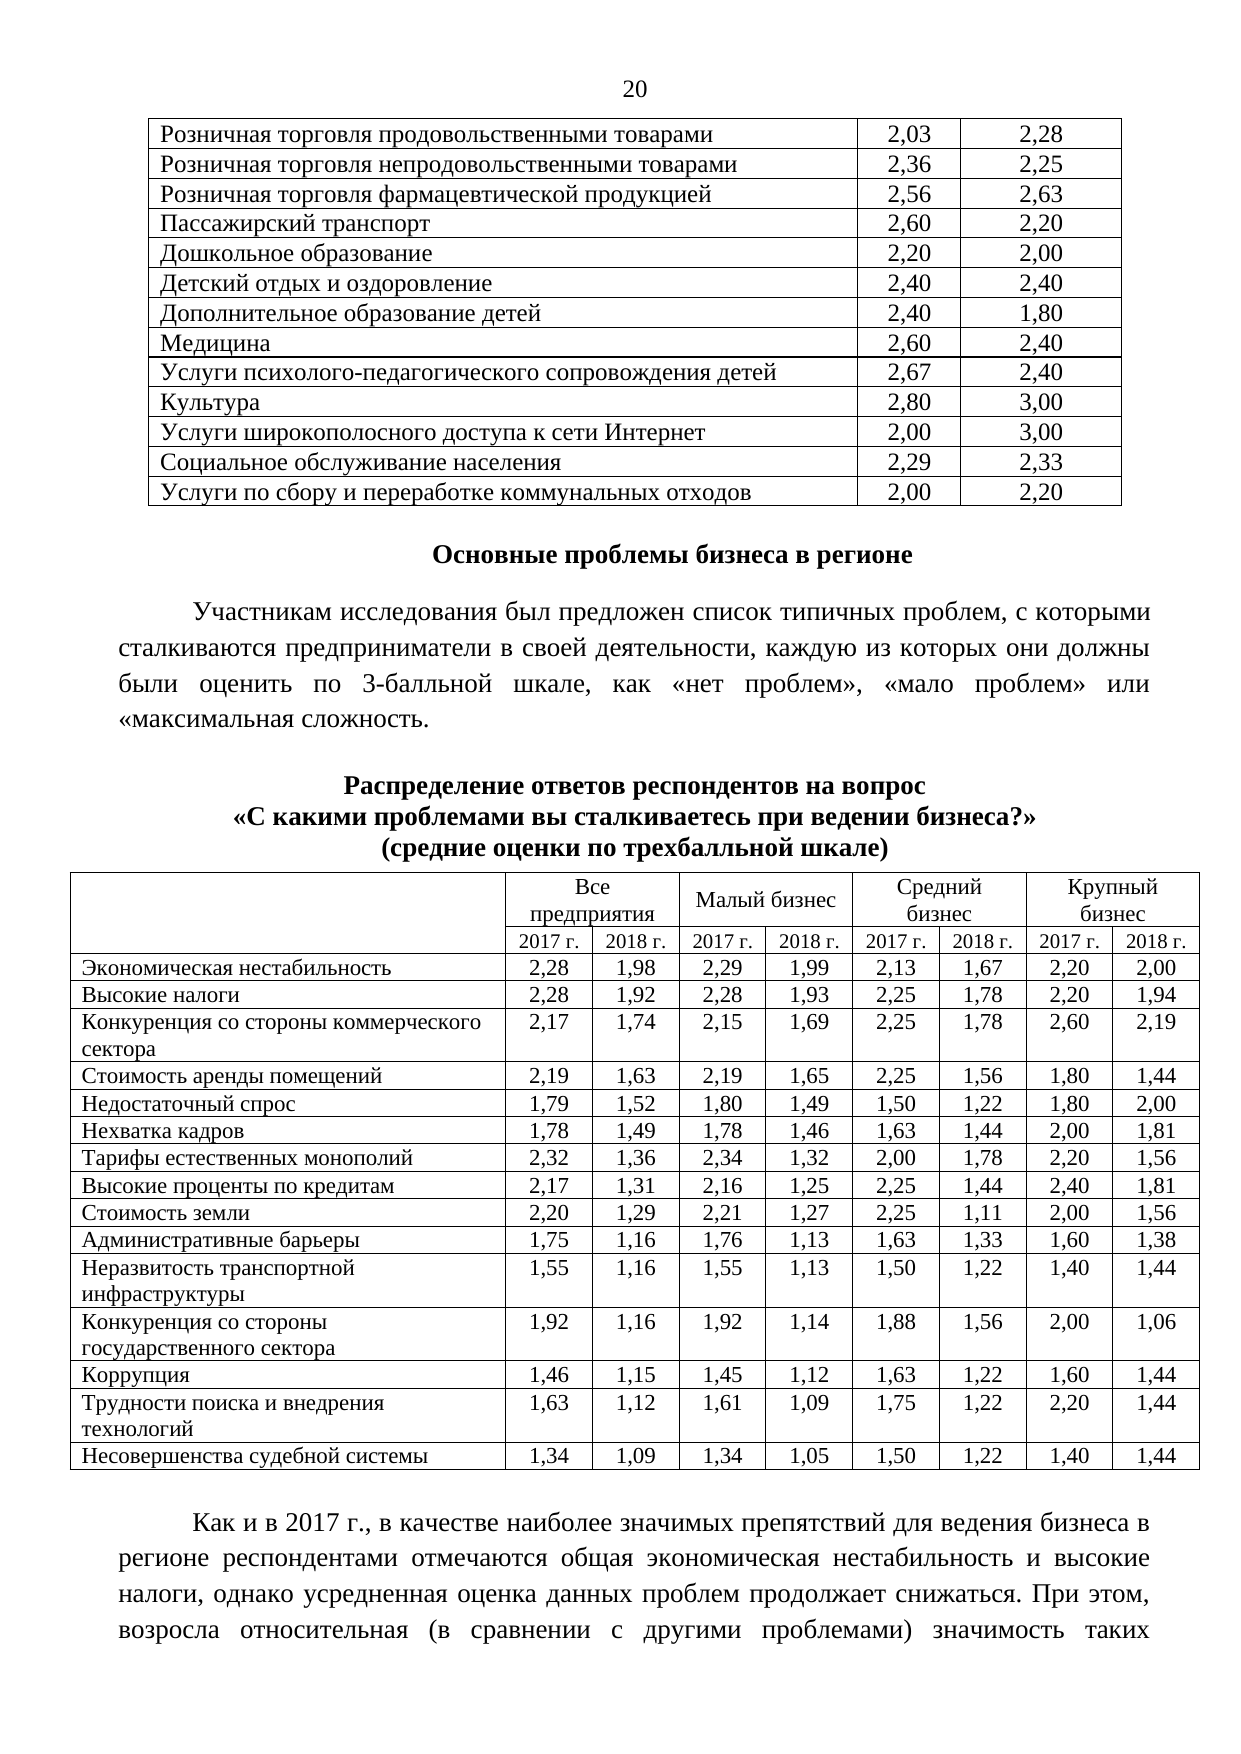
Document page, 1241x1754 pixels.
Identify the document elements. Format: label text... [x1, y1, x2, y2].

table_cell 1,92 [593, 981, 679, 1007]
table_cell 1,13 [766, 1227, 852, 1253]
table_cell 2,25 [853, 981, 939, 1007]
table_cell 2,60 [1027, 1009, 1112, 1061]
table_cell 2,25 [853, 1199, 939, 1226]
text Распределение ответов респондентов на вопрос [118, 769, 1152, 800]
table_cell 1,09 [766, 1389, 852, 1442]
table_cell 2,40 [961, 328, 1121, 356]
table_cell 2,00 [1027, 1308, 1112, 1360]
table_header Все предприятия [506, 873, 679, 926]
table_cell 1,27 [766, 1199, 852, 1226]
table_cell 1,32 [766, 1144, 852, 1171]
table_cell 2,20 [1027, 1389, 1112, 1442]
table_cell 2,33 [961, 447, 1121, 476]
table_cell 1,46 [506, 1361, 592, 1388]
table_cell 2,28 [506, 954, 592, 980]
table_cell 2,19 [506, 1062, 592, 1088]
table_cell 2,20 [858, 238, 960, 267]
table_cell Медицина [149, 328, 857, 356]
table_cell 2,40 [961, 268, 1121, 297]
table_cell 2,00 [858, 417, 960, 446]
table_cell 2,16 [680, 1172, 765, 1198]
table_cell 1,44 [1113, 1443, 1199, 1469]
table_cell 1,31 [593, 1172, 679, 1198]
table_cell 1,81 [1113, 1172, 1199, 1198]
table_cell 2,15 [680, 1009, 765, 1061]
table_cell 1,74 [593, 1009, 679, 1061]
table_cell 2,56 [858, 179, 960, 207]
table_cell 1,55 [680, 1254, 765, 1307]
table_cell 2,36 [858, 149, 960, 178]
table_cell Услуги широкополосного доступа к сети Интернет [149, 417, 857, 446]
table_cell Розничная торговля непродовольственными товарами [149, 149, 857, 178]
table_cell Неразвитость транспортной инфраструктуры [71, 1254, 505, 1307]
table_cell 1,49 [766, 1090, 852, 1116]
table_cell 1,88 [853, 1308, 939, 1360]
table_cell 1,09 [593, 1443, 679, 1469]
table_cell 2,20 [961, 477, 1121, 505]
table_cell Розничная торговля фармацевтической продукцией [149, 179, 857, 207]
table_header Малый бизнес [680, 873, 852, 926]
table_cell 1,52 [593, 1090, 679, 1116]
table_cell . [940, 927, 1026, 953]
table_cell Высокие налоги [71, 981, 505, 1007]
table_cell Дошкольное образование [149, 238, 857, 267]
table_cell 2,20 [1027, 1144, 1112, 1171]
table_cell 1,16 [593, 1227, 679, 1253]
table_cell 3,00 [961, 387, 1121, 416]
table_cell 2,00 [858, 477, 960, 505]
table_cell 2,17 [506, 1172, 592, 1198]
table_cell 2,25 [961, 149, 1121, 178]
table_cell 1,92 [506, 1308, 592, 1360]
table_cell 1,63 [593, 1062, 679, 1088]
text Участникам исследования был предложен список типичных проблем, с которыми сталкиваются предприниматели в своей деятельности, каждую из которых они должны были оценить по 3-балльной шкале, как «нет проблем», «мало проблем» или «максимальная сложность. [118, 595, 1152, 733]
table_cell 1,56 [940, 1062, 1026, 1088]
table_cell 2,20 [506, 1199, 592, 1226]
table_cell Услуги психолого-педагогического сопровождения детей [149, 358, 857, 386]
table_cell 1,22 [940, 1443, 1026, 1469]
table_cell 2,40 [858, 298, 960, 327]
table_cell 1,13 [766, 1254, 852, 1307]
table_cell 2,80 [858, 387, 960, 416]
table_cell 2,28 [680, 981, 765, 1007]
text (средние оценки по трехбалльной шкале) [118, 832, 1152, 863]
table_cell 1,36 [593, 1144, 679, 1171]
table_cell 2,00 [1027, 1199, 1112, 1226]
table_cell 2,21 [680, 1199, 765, 1226]
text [118, 1506, 1152, 1644]
table_cell 2,29 [680, 954, 765, 980]
table_cell 2,20 [1027, 954, 1112, 980]
table_cell Тарифы естественных монополий [71, 1144, 505, 1171]
table_cell Социальное обслуживание населения [149, 447, 857, 476]
table_cell Трудности поиска и внедрения технологий [71, 1389, 505, 1442]
table_cell 2,00 [1113, 1090, 1199, 1116]
table_cell 1,25 [766, 1172, 852, 1198]
table_cell 1,60 [1027, 1361, 1112, 1388]
table_cell 2,28 [506, 981, 592, 1007]
table_cell 1,63 [506, 1389, 592, 1442]
table_cell 1,80 [961, 298, 1121, 327]
table_cell 1,75 [853, 1389, 939, 1442]
table_cell 1,94 [1113, 981, 1199, 1007]
table_cell 1,69 [766, 1009, 852, 1061]
table_cell 1,79 [506, 1090, 592, 1116]
table_cell . [853, 927, 939, 953]
table_cell 1,44 [1113, 1254, 1199, 1307]
table_cell 1,44 [1113, 1062, 1199, 1088]
table_cell 1,16 [593, 1254, 679, 1307]
table_cell 1,99 [766, 954, 852, 980]
table_cell Дополнительное образование детей [149, 298, 857, 327]
table_cell 1,12 [593, 1389, 679, 1442]
table_cell 2,20 [1027, 981, 1112, 1007]
table_cell 2,20 [961, 209, 1121, 237]
table_cell 1,50 [853, 1254, 939, 1307]
table_cell . [680, 927, 765, 953]
table_cell 1,33 [940, 1227, 1026, 1253]
table_cell 2,60 [858, 328, 960, 356]
table_cell Пассажирский транспорт [149, 209, 857, 237]
table_cell 1,78 [940, 981, 1026, 1007]
table_cell 1,55 [506, 1254, 592, 1307]
table_cell 2,00 [853, 1144, 939, 1171]
table_cell 2,40 [961, 358, 1121, 386]
table_cell 1,60 [1027, 1227, 1112, 1253]
table_cell Нехватка кадров [71, 1117, 505, 1143]
table_cell 2,63 [961, 179, 1121, 207]
table_cell 1,44 [940, 1172, 1026, 1198]
table_cell 1,22 [940, 1254, 1026, 1307]
table_cell 1,22 [940, 1090, 1026, 1116]
table_cell 3,00 [961, 417, 1121, 446]
table_cell 1,14 [766, 1308, 852, 1360]
table_cell 2,19 [1113, 1009, 1199, 1061]
table_cell 1,45 [680, 1361, 765, 1388]
table_cell 1,22 [940, 1389, 1026, 1442]
table_cell . [1113, 927, 1199, 953]
table_cell Административные барьеры [71, 1227, 505, 1253]
table_cell 2,67 [858, 358, 960, 386]
table_cell Стоимость земли [71, 1199, 505, 1226]
table_cell 1,93 [766, 981, 852, 1007]
table_cell 2,25 [853, 1009, 939, 1061]
table_cell 1,78 [680, 1117, 765, 1143]
table_cell 1,92 [680, 1308, 765, 1360]
table_cell 1,78 [940, 1144, 1026, 1171]
table_cell 2,32 [506, 1144, 592, 1171]
table_cell Экономическая нестабильность [71, 954, 505, 980]
table_cell 1,29 [593, 1199, 679, 1226]
table_cell . [593, 927, 679, 953]
table_header Крупный бизнес [1027, 873, 1199, 926]
table_cell 2,60 [858, 209, 960, 237]
table_cell 1,16 [593, 1308, 679, 1360]
table_cell . [506, 927, 592, 953]
text «С какими проблемами вы сталкиваетесь при ведении бизнеса?» [118, 800, 1152, 832]
table_cell 1,67 [940, 954, 1026, 980]
table_cell 1,65 [766, 1062, 852, 1088]
table_cell 1,11 [940, 1199, 1026, 1226]
table_cell 1,44 [940, 1117, 1026, 1143]
table_cell 1,44 [1113, 1389, 1199, 1442]
table_cell 1,63 [853, 1361, 939, 1388]
table_cell 1,40 [1027, 1443, 1112, 1469]
table_cell . [766, 927, 852, 953]
table_cell 1,49 [593, 1117, 679, 1143]
table_cell 1,61 [680, 1389, 765, 1442]
table_cell 1,38 [1113, 1227, 1199, 1253]
table_cell Конкуренция со стороны коммерческого сектора [71, 1009, 505, 1061]
table_cell 2,19 [680, 1062, 765, 1088]
table_cell 1,05 [766, 1443, 852, 1469]
table_cell Коррупция [71, 1361, 505, 1388]
table_cell 1,63 [853, 1117, 939, 1143]
table_cell Стоимость аренды помещений [71, 1062, 505, 1088]
table_cell 1,15 [593, 1361, 679, 1388]
table_cell Детский отдых и оздоровление [149, 268, 857, 297]
table_cell Недостаточный спрос [71, 1090, 505, 1116]
table_header Средний бизнес [853, 873, 1026, 926]
table_cell 1,80 [1027, 1062, 1112, 1088]
table_cell 1,06 [1113, 1308, 1199, 1360]
table_cell . [1027, 927, 1112, 953]
table_cell 1,12 [766, 1361, 852, 1388]
table_cell 1,40 [1027, 1254, 1112, 1307]
table_cell Высокие проценты по кредитам [71, 1172, 505, 1198]
table_cell 1,50 [853, 1443, 939, 1469]
table_cell 2,00 [961, 238, 1121, 267]
table_cell 1,63 [853, 1227, 939, 1253]
table_cell 2,13 [853, 954, 939, 980]
table_cell Услуги по сбору и переработке коммунальных отходов [149, 477, 857, 505]
table_cell 2,40 [1027, 1172, 1112, 1198]
table_cell 1,75 [506, 1227, 592, 1253]
table_cell 1,46 [766, 1117, 852, 1143]
table_cell 1,76 [680, 1227, 765, 1253]
table_cell 1,78 [506, 1117, 592, 1143]
table_cell 1,34 [506, 1443, 592, 1469]
table_cell 1,50 [853, 1090, 939, 1116]
table_cell 2,00 [1113, 954, 1199, 980]
table_cell 2,00 [1027, 1117, 1112, 1143]
table_cell Розничная торговля продовольственными товарами [149, 119, 857, 148]
table_cell 2,25 [853, 1062, 939, 1088]
table_cell 2,25 [853, 1172, 939, 1198]
table_cell 1,56 [1113, 1144, 1199, 1171]
table_cell 1,56 [1113, 1199, 1199, 1226]
table_cell 1,56 [940, 1308, 1026, 1360]
table_cell Несовершенства судебной системы [71, 1443, 505, 1469]
table_cell 1,78 [940, 1009, 1026, 1061]
table_cell 1,44 [1113, 1361, 1199, 1388]
table_cell 2,28 [961, 119, 1121, 148]
table_cell 2,17 [506, 1009, 592, 1061]
table_cell Конкуренция со стороны государственного сектора [71, 1308, 505, 1360]
table_cell 1,80 [680, 1090, 765, 1116]
table_cell 1,81 [1113, 1117, 1199, 1143]
table_cell 2,29 [858, 447, 960, 476]
table_cell 2,03 [858, 119, 960, 148]
table_cell Культура [149, 387, 857, 416]
table_cell 1,98 [593, 954, 679, 980]
table_cell 1,80 [1027, 1090, 1112, 1116]
table_cell 2,34 [680, 1144, 765, 1171]
table_cell 1,34 [680, 1443, 765, 1469]
table_cell 1,22 [940, 1361, 1026, 1388]
text Основные проблемы бизнеса в регионе [193, 539, 1152, 570]
table_header [71, 873, 505, 953]
table_cell 2,40 [858, 268, 960, 297]
